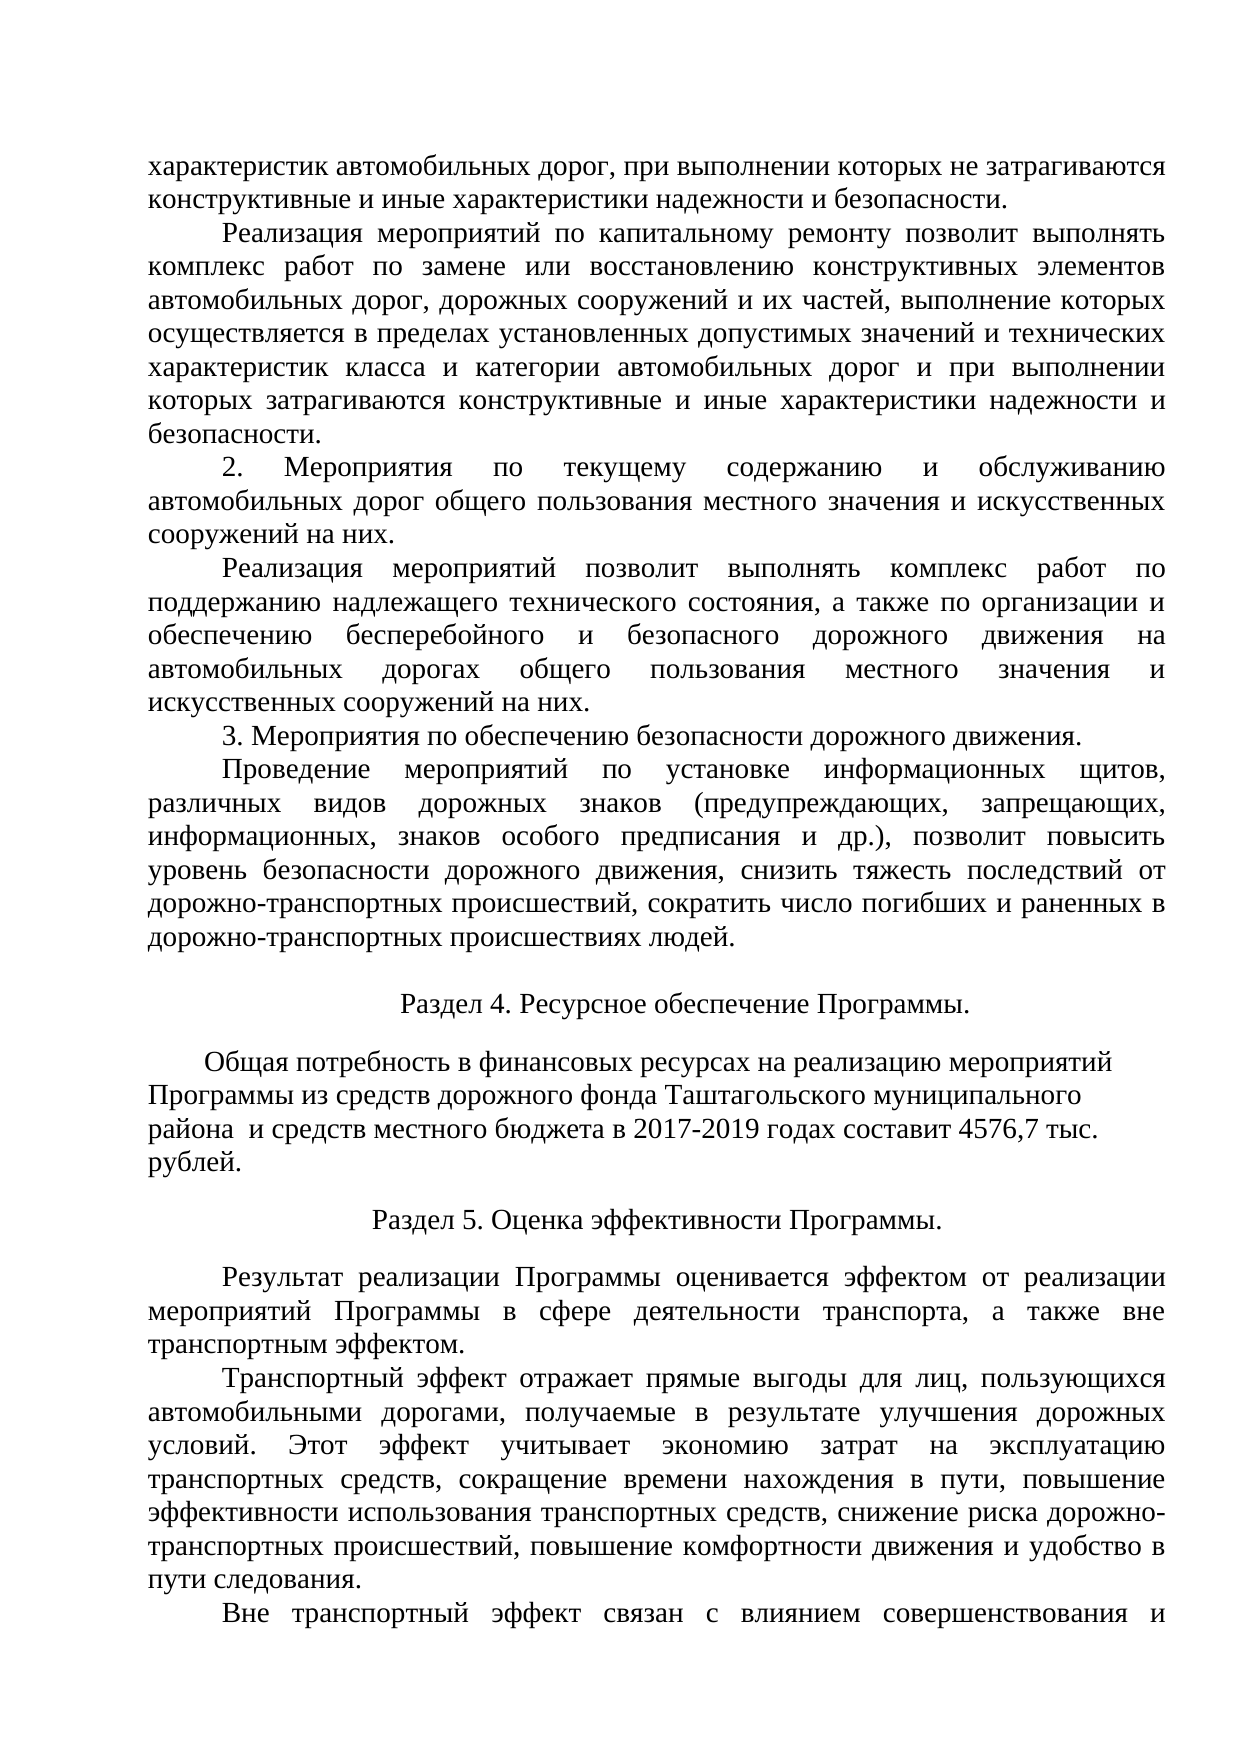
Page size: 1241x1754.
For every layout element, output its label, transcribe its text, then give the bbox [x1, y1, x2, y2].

text Реализация мероприятий по капитальному ремонту позволит выполнять комплекс работ по замене или восстановлению конструктивных элементов автомобильных дорог, дорожных сооружений и их частей, выполнение которых осуществляется в пределах установленных допустимых значений и технических характеристик класса и категории автомобильных дорог и при выполнении которых затрагиваются конструктивные и иные характеристики надежности и безопасности. [148, 215, 1166, 449]
text Общая потребность в финансовых ресурсах на реализацию мероприятий Программы из средств дорожного фонда Таштагольского муниципального района и средств местного бюджета в 2017-2019 годах составит 4576,7 тыс. рублей. [148, 1044, 1166, 1202]
text Реализация мероприятий позволит выполнять комплекс работ по поддержанию надлежащего технического состояния, а также по организации и обеспечению бесперебойного и безопасного дорожного движения на автомобильных дорогах общего пользования местного значения и искусственных сооружений на них. [148, 550, 1166, 718]
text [148, 1595, 1166, 1628]
text Результат реализации Программы оценивается эффектом от реализации мероприятий Программы в сфере деятельности транспорта, а также вне транспортным эффектом. [148, 1259, 1166, 1360]
text Проведение мероприятий по установке информационных щитов, различных видов дорожных знаков (предупреждающих, запрещающих, информационных, знаков особого предписания и др.), позволит повысить уровень безопасности дорожного движения, снизить тяжесть последствий от дорожно-транспортных происшествий, сократить число погибших и раненных в дорожно-транспортных происшествиях людей. [148, 751, 1166, 953]
text 3. Мероприятия по обеспечению безопасности дорожного движения. [148, 718, 1166, 751]
text Транспортный эффект отражает прямые выгоды для лиц, пользующихся автомобильными дорогами, получаемые в результате улучшения дорожных условий. Этот эффект учитывает экономию затрат на эксплуатацию транспортных средств, сокращение времени нахождения в пути, повышение эффективности использования транспортных средств, снижение риска дорожно-транспортных происшествий, повышение комфортности движения и удобство в пути следования. [148, 1360, 1166, 1595]
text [148, 148, 1166, 215]
text 2. Мероприятия по текущему содержанию и обслуживанию автомобильных дорог общего пользования местного значения и искусственных сооружений на них. [148, 449, 1166, 550]
text Раздел 5. Оценка эффективности Программы. [148, 1202, 1166, 1236]
text Раздел 4. Ресурсное обеспечение Программы. [148, 986, 1166, 1020]
